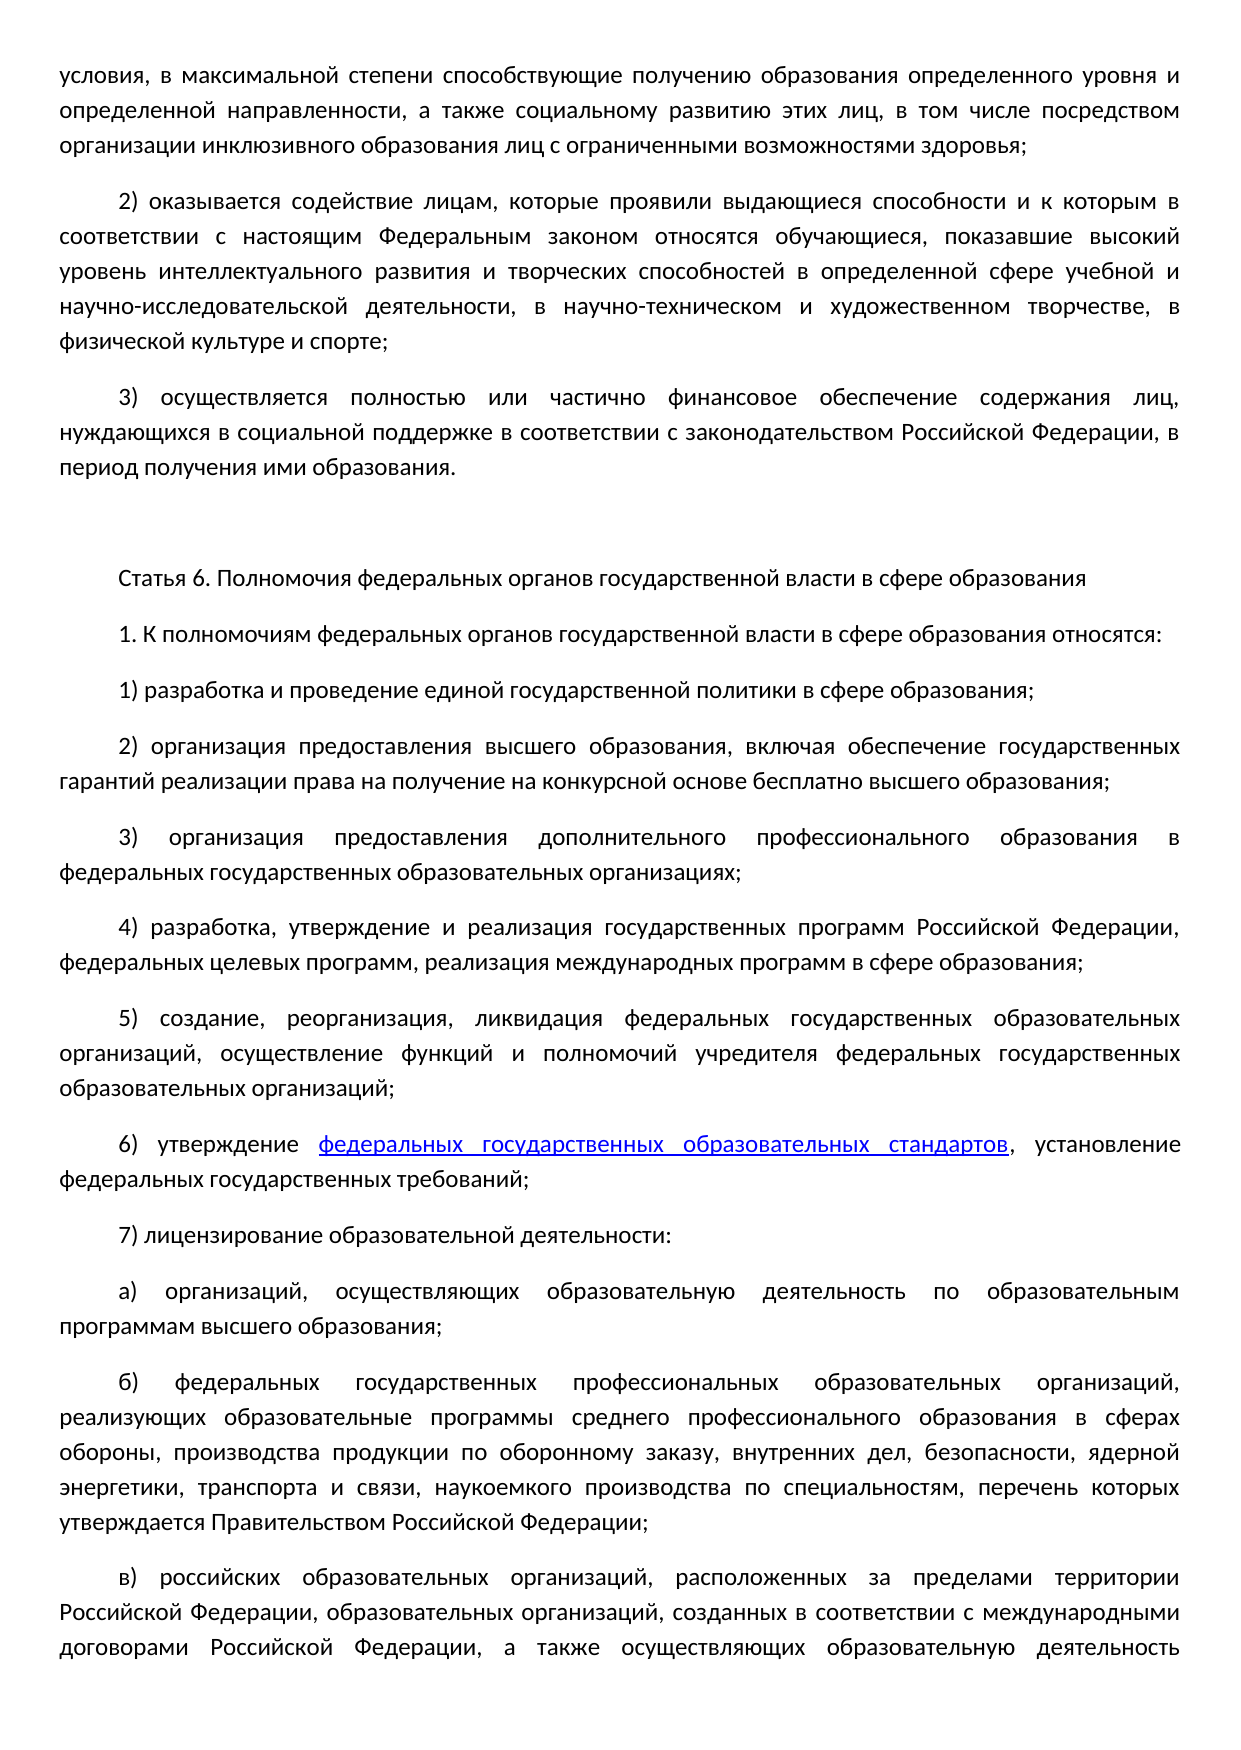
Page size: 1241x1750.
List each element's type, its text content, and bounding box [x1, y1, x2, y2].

text 4) разработка, утверждение и реализация государственных программ Российской Федерации, федеральных целевых программ, реализация международных программ в сфере образования; [59, 912, 1181, 977]
text 2) оказывается содействие лицам, которые проявили выдающиеся способности и к которым в соответствии с настоящим Федеральным законом относятся обучающиеся, показавшие высокий уровень интеллектуального развития и творческих способностей в определенной сфере учебной и научно-исследовательской деятельности, в научно-техническом и художественном творчестве, в физической культуре и спорте; [59, 185, 1181, 355]
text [59, 59, 1181, 159]
text Статья 6. Полномочия федеральных органов государственной власти в сфере образования [59, 562, 1181, 593]
text 1. К полномочиям федеральных органов государственной власти в сфере образования относятся: [59, 618, 1181, 649]
text 5) создание, реорганизация, ликвидация федеральных государственных образовательных организаций, осуществление функций и полномочий учредителя федеральных государственных образовательных организаций; [59, 1002, 1181, 1103]
text 3) организация предоставления дополнительного профессионального образования в федеральных государственных образовательных организациях; [59, 821, 1181, 886]
text 7) лицензирование образовательной деятельности: [59, 1219, 1181, 1249]
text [59, 1562, 1181, 1662]
text б) федеральных государственных профессиональных образовательных организаций, реализующих образовательные программы среднего профессионального образования в сферах обороны, производства продукции по оборонному заказу, внутренних дел, безопасности, ядерной энергетики, транспорта и связи, наукоемкого производства по специальностям, перечень которых утверждается Правительством Российской Федерации; [59, 1366, 1181, 1536]
text 3) осуществляется полностью или частично финансовое обеспечение содержания лиц, нуждающихся в социальной поддержке в соответствии с законодательством Российской Федерации, в период получения ими образования. [59, 381, 1181, 481]
text 2) организация предоставления высшего образования, включая обеспечение государственных гарантий реализации права на получение на конкурсной основе бесплатно высшего образования; [59, 730, 1181, 795]
text 6) утверждение федеральных государственных образовательных стандартов, установление федеральных государственных требований; [59, 1128, 1181, 1194]
text 1) разработка и проведение единой государственной политики в сфере образования; [59, 674, 1181, 704]
text а) организаций, осуществляющих образовательную деятельность по образовательным программам высшего образования; [59, 1275, 1181, 1340]
